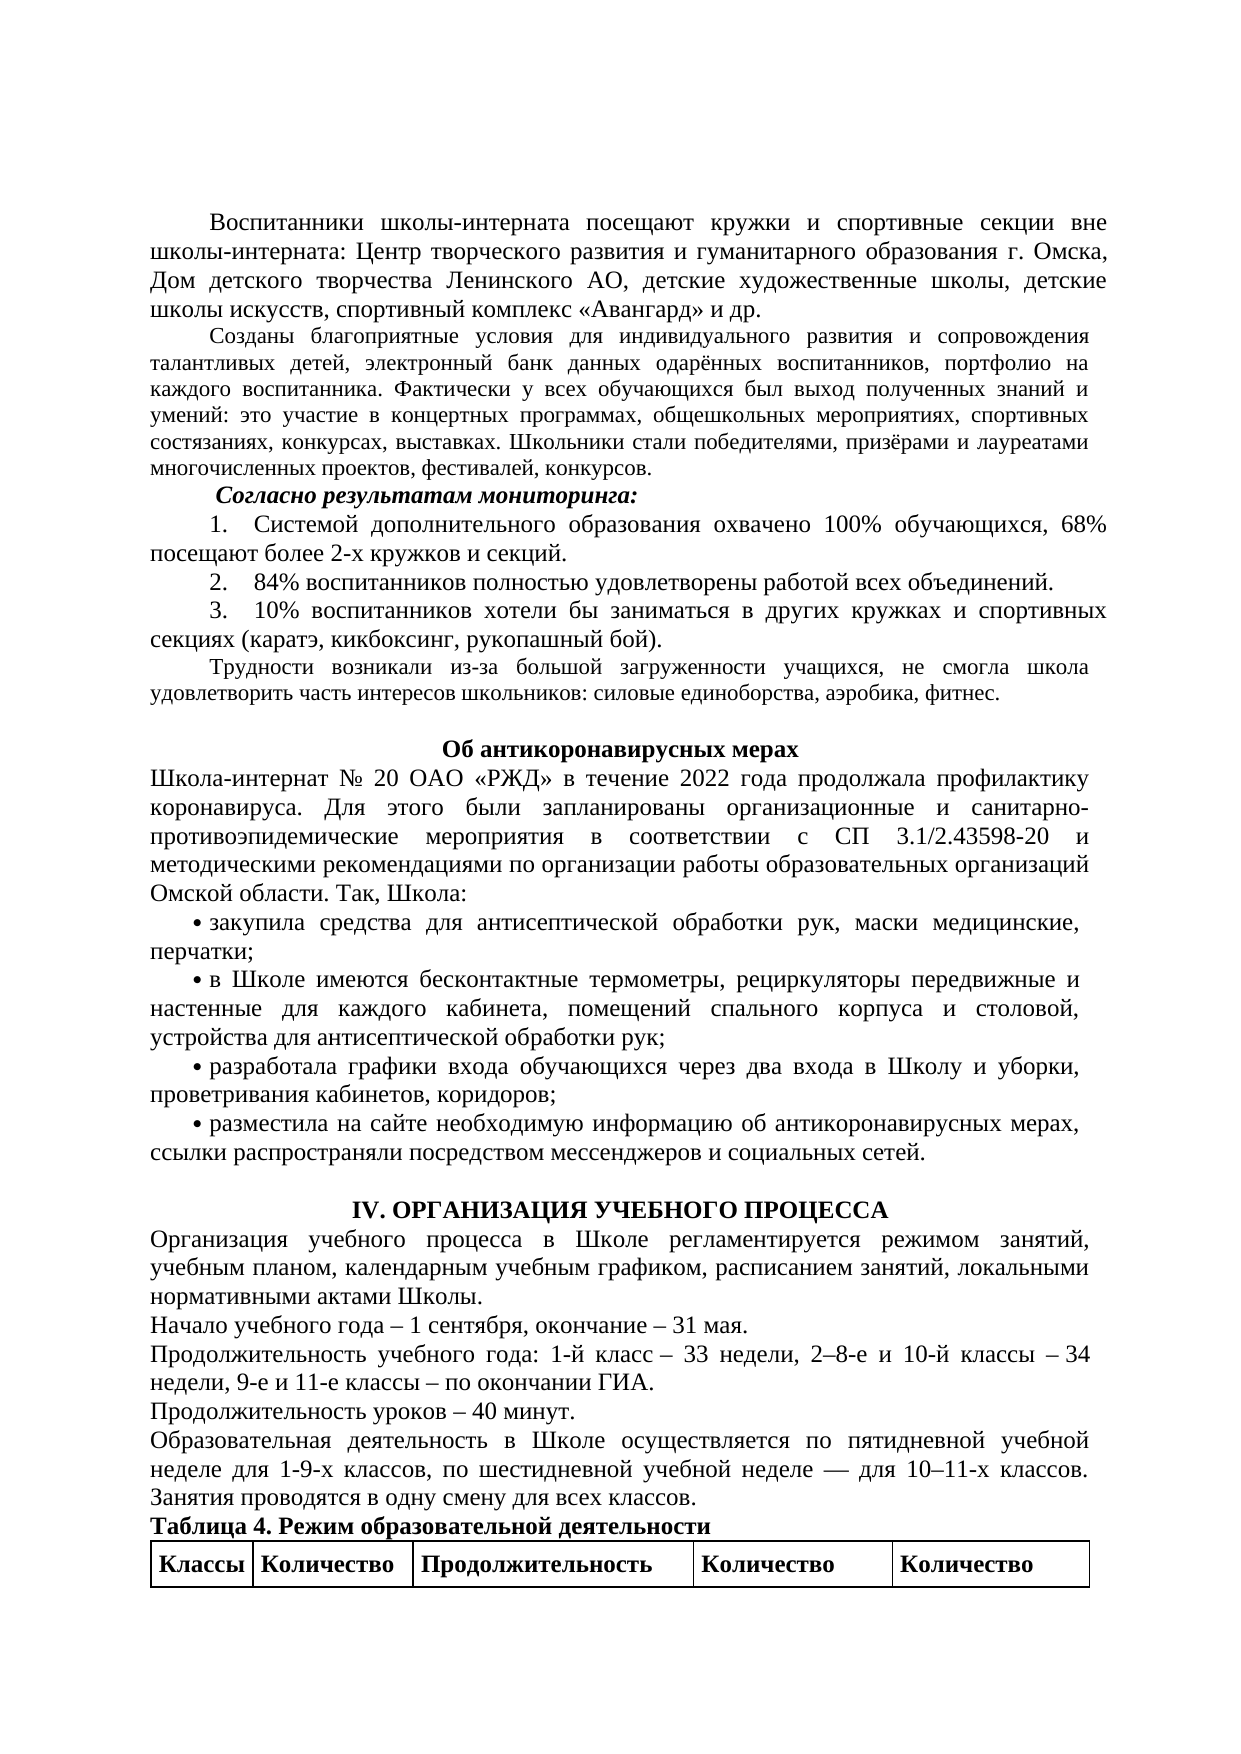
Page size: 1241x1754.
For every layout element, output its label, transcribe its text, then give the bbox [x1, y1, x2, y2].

text Организация учебного процесса в Школе регламентируется режимом занятий, учебным планом, календарным учебным графиком, расписанием занятий, локальными нормативными актами Школы. [150, 1253, 1090, 1339]
text Начало учебного года – 1 сентября, окончание – 31 мая. [150, 1339, 1090, 1368]
text Образовательная деятельность в Школе осуществляется по пятидневной учебной неделе для 1-9-х классов, по шестидневной учебной неделе — для 10–11-х классов. Занятия проводятся в одну смену для всех классов. [150, 1454, 1090, 1540]
list 84% воспитанников полностью удовлетворены работой всех объединений. [150, 567, 1108, 596]
text Школа-интернат № 20 ОАО «РЖД» в течение 2022 года продолжала профилактику коронавируса. Для этого были запланированы организационные и санитарно-противоэпидемические мероприятия в соответствии с СП 3.1/2.43598-20 и методическими рекомендациями по организации работы образовательных организаций Омской области. Так, Школа: [150, 763, 1090, 907]
list разместила на сайте необходимую информацию об антикоронавирусных мерах, ссылки распространяли посредством мессенджеров и социальных сетей. [150, 1137, 1080, 1195]
text Созданы благоприятные условия для индивидуального развития и сопровождения талантливых детей, электронный банк данных одарённых воспитанников, портфолио на каждого воспитанника. Фактически у всех обучающихся был выход полученных знаний и умений: это участие в концертных программах, общешкольных мероприятиях, спортивных состязаниях, конкурсах, выставках. Школьники стали победителями, призёрами и лауреатами многочисленных проектов, фестивалей, конкурсов. [150, 322, 1090, 481]
list 10% воспитанников хотели бы заниматься в других кружках и спортивных секциях (каратэ, кикбоксинг, рукопашный бой). [150, 596, 1108, 653]
text Таблица 4. Режим образовательной деятельности [150, 1540, 1090, 1569]
list разработала графики входа обучающихся через два входа в Школу и уборки, проветривания кабинетов, коридоров; [150, 1051, 1080, 1108]
list Системой дополнительного образования охвачено 100% обучающихся, 68% посещают более 2-х кружков и секций. [150, 509, 1108, 567]
list в Школе имеются бесконтактные термометры, рециркуляторы передвижные и настенные для каждого кабинета, помещений спального корпуса и столовой, устройства для антисептической обработки рук; [150, 964, 1080, 1051]
text Продолжительность уроков – 40 минут. [150, 1425, 1090, 1454]
text Продолжительность учебного года: 1-й класс – 33 недели, 2–8-е и 10-й классы – 34 недели, 9-е и 11-е классы – по окончании ГИА. [150, 1368, 1090, 1425]
list закупила средства для антисептической обработки рук, маски медицинские, перчатки; [150, 907, 1080, 964]
text Согласно результатам мониторинга: [150, 481, 1108, 509]
text Воспитанники школы-интерната посещают кружки и спортивные секции вне школы-интерната: Центр творческого развития и гуманитарного образования г. Омска, Дом детского творчества Ленинского АО, детские художественные школы, детские школы искусств, спортивный комплекс «Авангард» и др. [150, 207, 1108, 322]
text Об антикоронавирусных мерах [150, 734, 1090, 763]
text Трудности возникали из-за большой загруженности учащихся, не смогла школа удовлетворить часть интересов школьников: силовые единоборства, аэробика, фитнес. [150, 653, 1090, 706]
text IV. ОРГАНИЗАЦИЯ УЧЕБНОГО ПРОЦЕССА [150, 1224, 1090, 1253]
